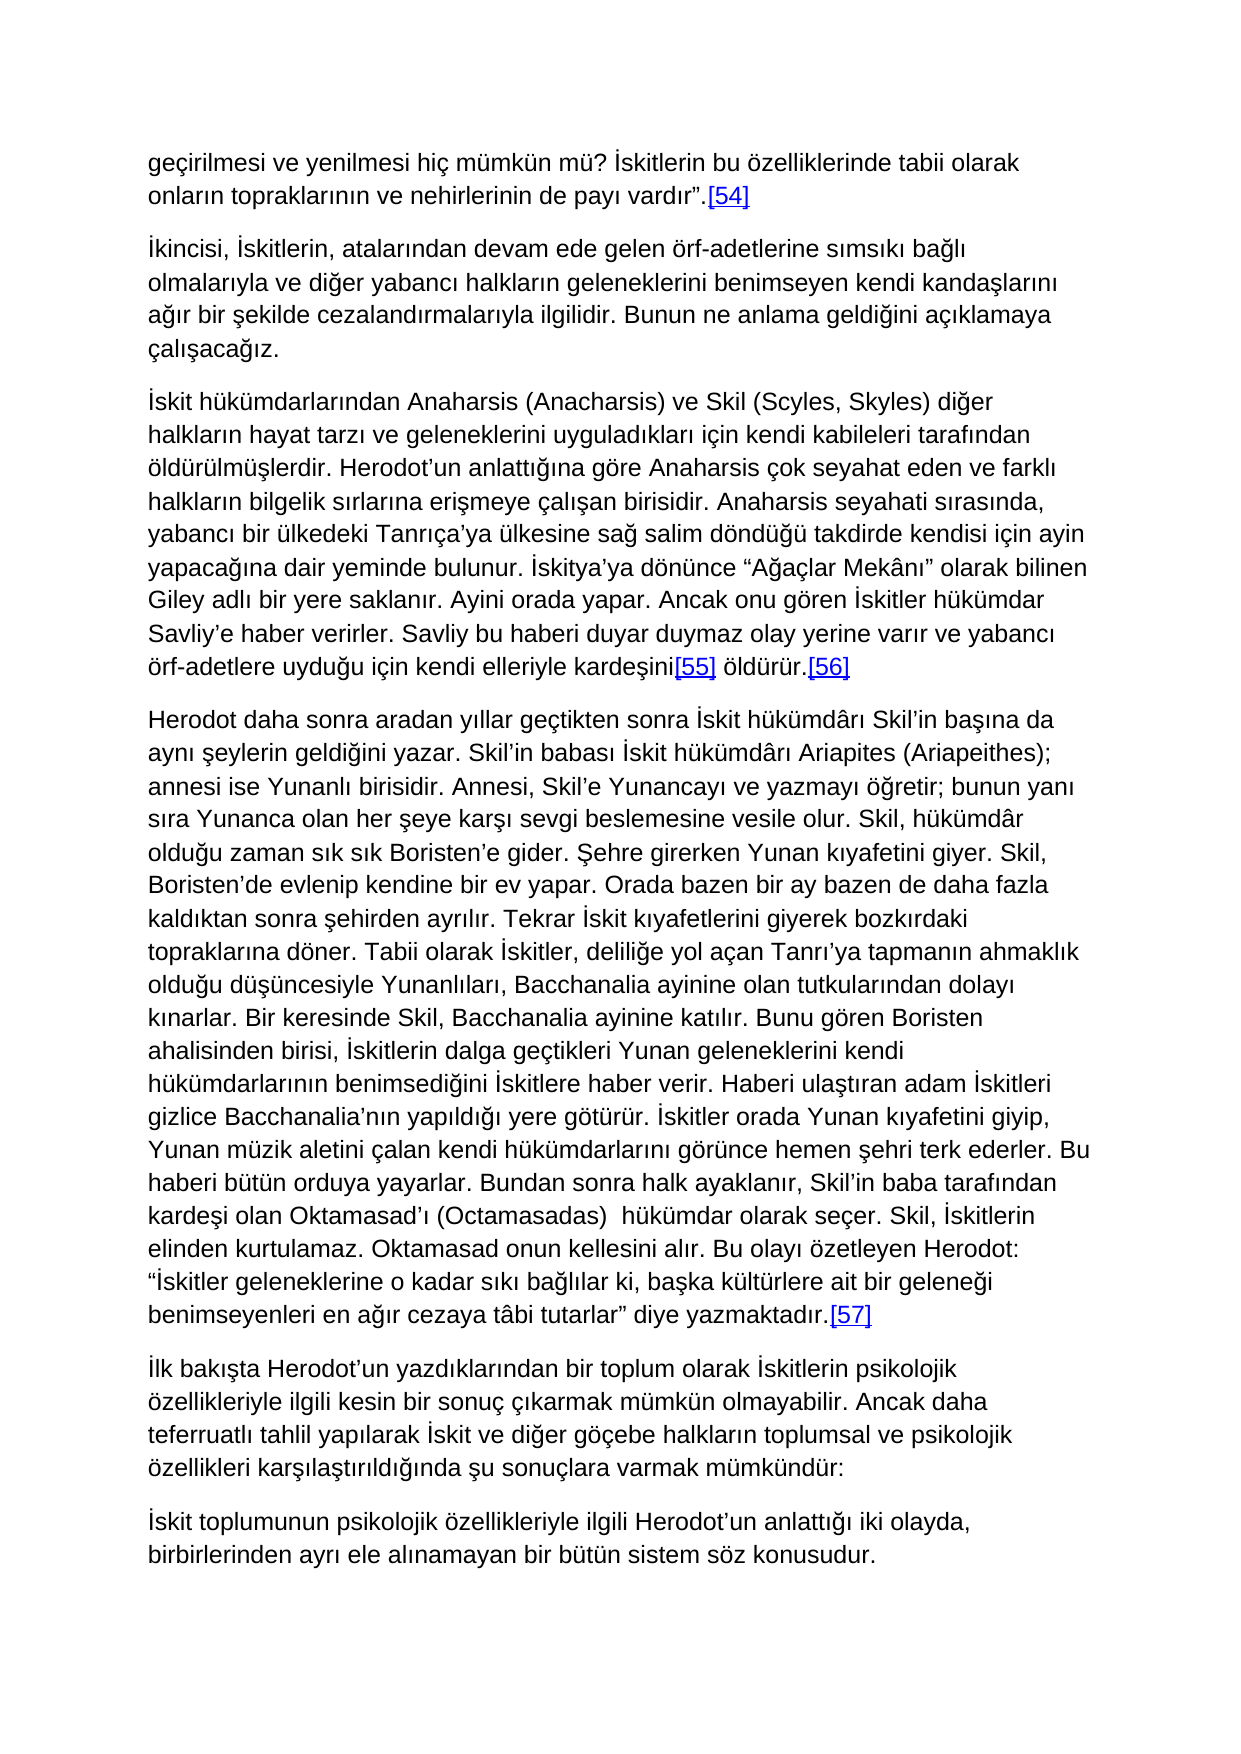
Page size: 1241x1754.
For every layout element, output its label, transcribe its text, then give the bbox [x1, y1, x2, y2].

text İskit toplumunun psikolojik özellikleriyle ilgili Herodot’un anlattığı iki olayda, birbirlerinden ayrı ele alınamayan bir bütün sistem söz konusudur. [148, 1507, 1093, 1568]
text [148, 148, 1093, 209]
text İlk bakışta Herodot’un yazdıklarından bir toplum olarak İskitlerin psikolojik özellikleriyle ilgili kesin bir sonuç çıkarmak mümkün olmayabilir. Ancak daha teferruatlı tahlil yapılarak İskit ve diğer göçebe halkların toplumsal ve psikolojik özellikleri karşılaştırıldığında şu sonuçlara varmak mümkündür: [148, 1354, 1093, 1481]
text İkincisi, İskitlerin, atalarından devam ede gelen örf-adetlerine sımsıkı bağlı olmalarıyla ve diğer yabancı halkların geleneklerini benimseyen kendi kandaşlarını ağır bir şekilde cezalandırmalarıyla ilgilidir. Bunun ne anlama geldiğini açıklamaya çalışacağız. [148, 234, 1093, 362]
text Herodot daha sonra aradan yıllar geçtikten sonra İskit hükümdârı Skil’in başına da aynı şeylerin geldiğini yazar. Skil’in babası İskit hükümdârı Ariapites (Ariapeithes); annesi ise Yunanlı birisidir. Annesi, Skil’e Yunancayı ve yazmayı öğretir; bunun yanı sıra Yunanca olan her şeye karşı sevgi beslemesine vesile olur. Skil, hükümdâr olduğu zaman sık sık Boristen’e gider. Şehre girerken Yunan kıyafetini giyer. Skil, Boristen’de evlenip kendine bir ev yapar. Orada bazen bir ay bazen de daha fazla kaldıktan sonra şehirden ayrılır. Tekrar İskit kıyafetlerini giyerek bozkırdaki topraklarına döner. Tabii olarak İskitler, deliliğe yol açan Tanrı’ya tapmanın ahmaklık olduğu düşüncesiyle Yunanlıları, Bacchanalia ayinine olan tutkularından dolayı kınarlar. Bir keresinde Skil, Bacchanalia ayinine katılır. Bunu gören Boristen ahalisinden birisi, İskitlerin dalga geçtikleri Yunan geleneklerini kendi hükümdarlarının benimsediğini İskitlere haber verir. Haberi ulaştıran adam İskitleri gizlice Bacchanalia’nın yapıldığı yere götürür. İskitler orada Yunan kıyafetini giyip, Yunan müzik aletini çalan kendi hükümdarlarını görünce hemen şehri terk ederler. Bu haberi bütün orduya yayarlar. Bundan sonra halk ayaklanır, Skil’in baba tarafından kardeşi olan Oktamasad’ı (Octamasadas) hükümdar olarak seçer. Skil, İskitlerin elinden kurtulamaz. Oktamasad onun kellesini alır. Bu olayı özetleyen Herodot: “İskitler geleneklerine o kadar sıkı bağlılar ki, başka kültürlere ait bir geleneği benimseyenleri en ağır cezaya tâbi tutarlar” diye yazmaktadır.[57] [148, 705, 1093, 1328]
text İskit hükümdarlarından Anaharsis (Anacharsis) ve Skil (Scyles, Skyles) diğer halkların hayat tarzı ve geleneklerini uyguladıkları için kendi kabileleri tarafından öldürülmüşlerdir. Herodot’un anlattığına göre Anaharsis çok seyahat eden ve farklı halkların bilgelik sırlarına erişmeye çalışan birisidir. Anaharsis seyahati sırasında, yabancı bir ülkedeki Tanrıça’ya ülkesine sağ salim döndüğü takdirde kendisi için ayin yapacağına dair yeminde bulunur. İskitya’ya dönünce “Ağaçlar Mekânı” olarak bilinen Giley adlı bir yere saklanır. Ayini orada yapar. Ancak onu gören İskitler hükümdar Savliy’e haber verirler. Savliy bu haberi duyar duymaz olay yerine varır ve yabancı örf-adetlere uyduğu için kendi elleriyle kardeşini[55] öldürür.[56] [148, 387, 1093, 680]
